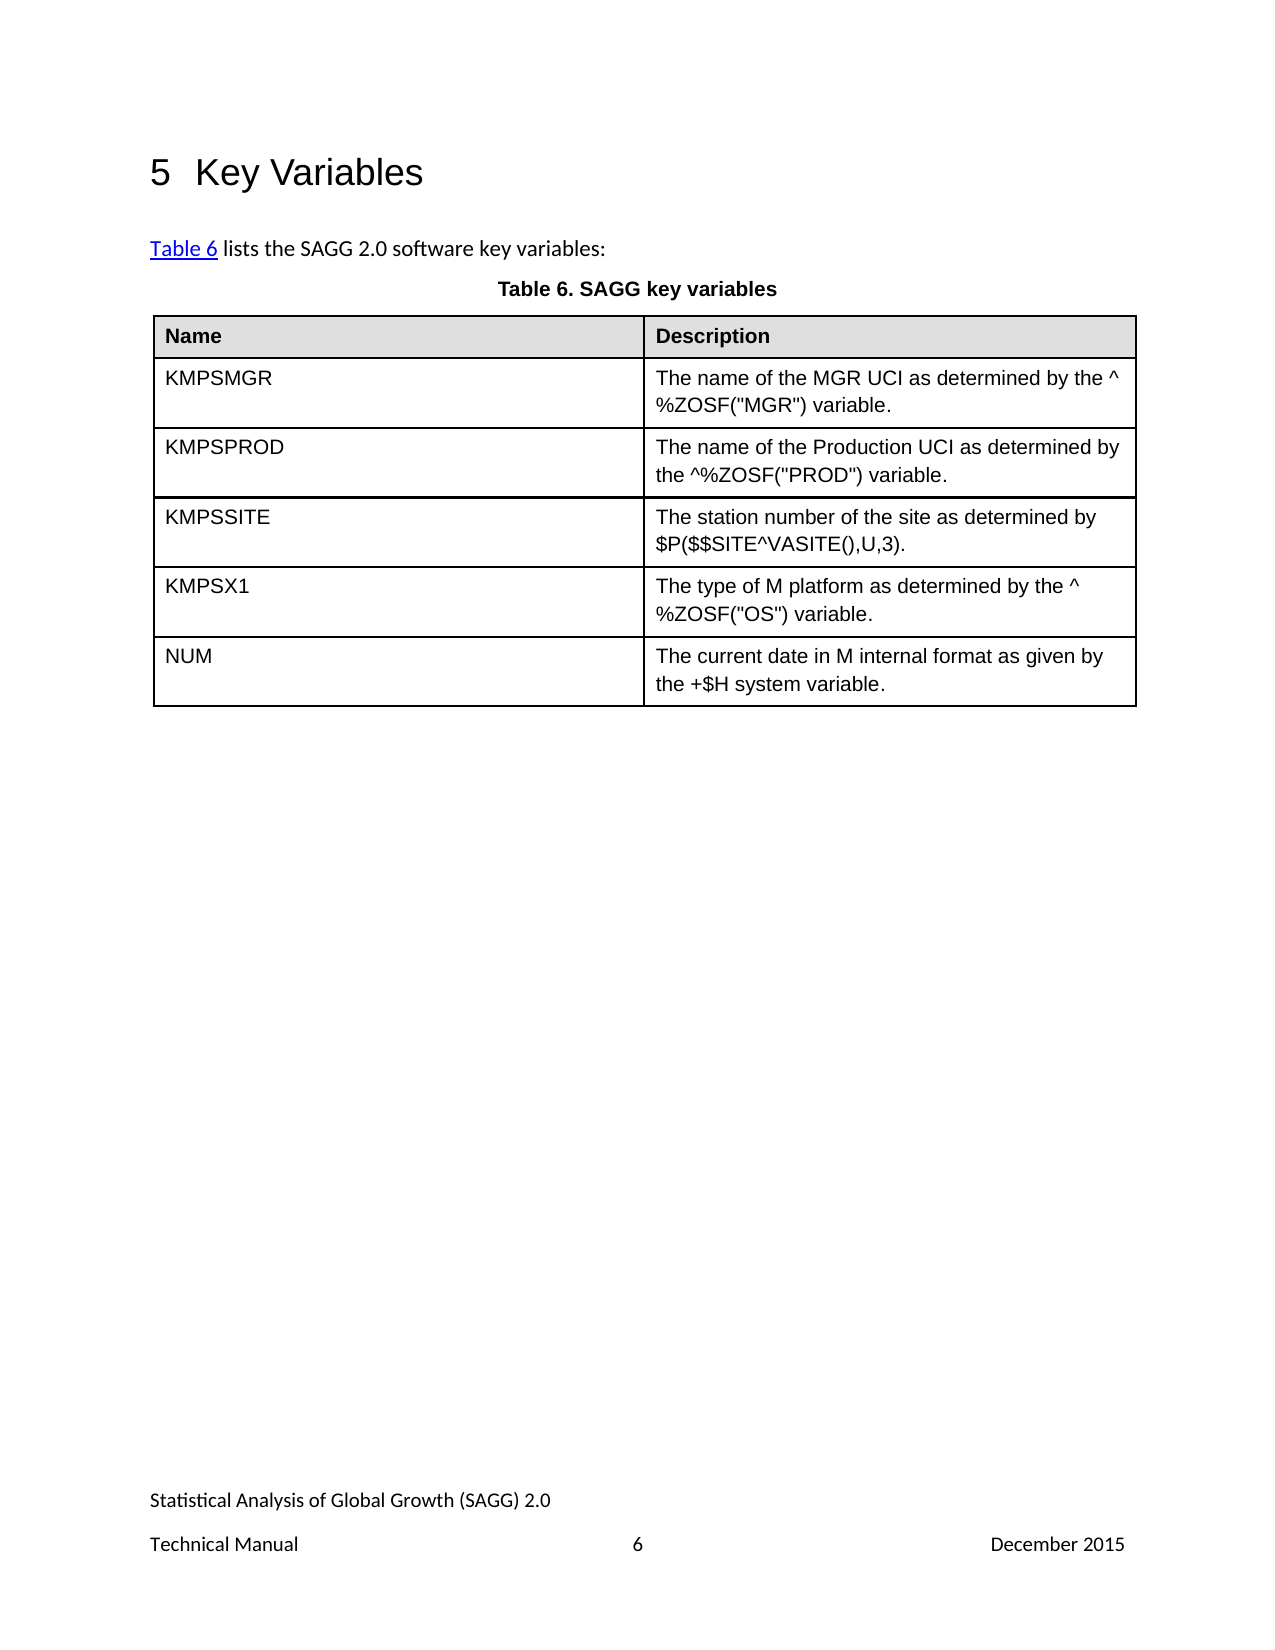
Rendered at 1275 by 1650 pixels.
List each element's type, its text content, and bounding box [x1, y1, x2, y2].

text Table 6 lists the SAGG 2.0 software key variables: [150, 234, 1125, 262]
table_cell The name of the MGR as determined by the ^%ZOSF("MGR") variable. [645, 359, 1135, 427]
table_cell The current date in M internal format as given by the +$H system variable. [645, 638, 1135, 705]
table_header Description [645, 317, 1135, 357]
text Table 6. SAGG key variables [150, 277, 1125, 301]
subtitle Key Variables [150, 150, 1125, 193]
table_cell KMPSX1 [155, 568, 643, 636]
table_cell NUM [155, 638, 643, 705]
table_header Name [155, 317, 643, 357]
table_cell The type of M platform as determined by the ^%ZOSF("OS") variable. [645, 568, 1135, 636]
table_cell KMPSPROD [155, 429, 643, 496]
table_cell KMPSSITE [155, 499, 643, 566]
table_cell The station number of the site as determined by $P($$SITE^VASITE(),U,3). [645, 499, 1135, 566]
table_cell The name of the Production as determined by the ^%ZOSF("PROD") variable. [645, 429, 1135, 496]
table_cell KMPSMGR [155, 359, 643, 427]
